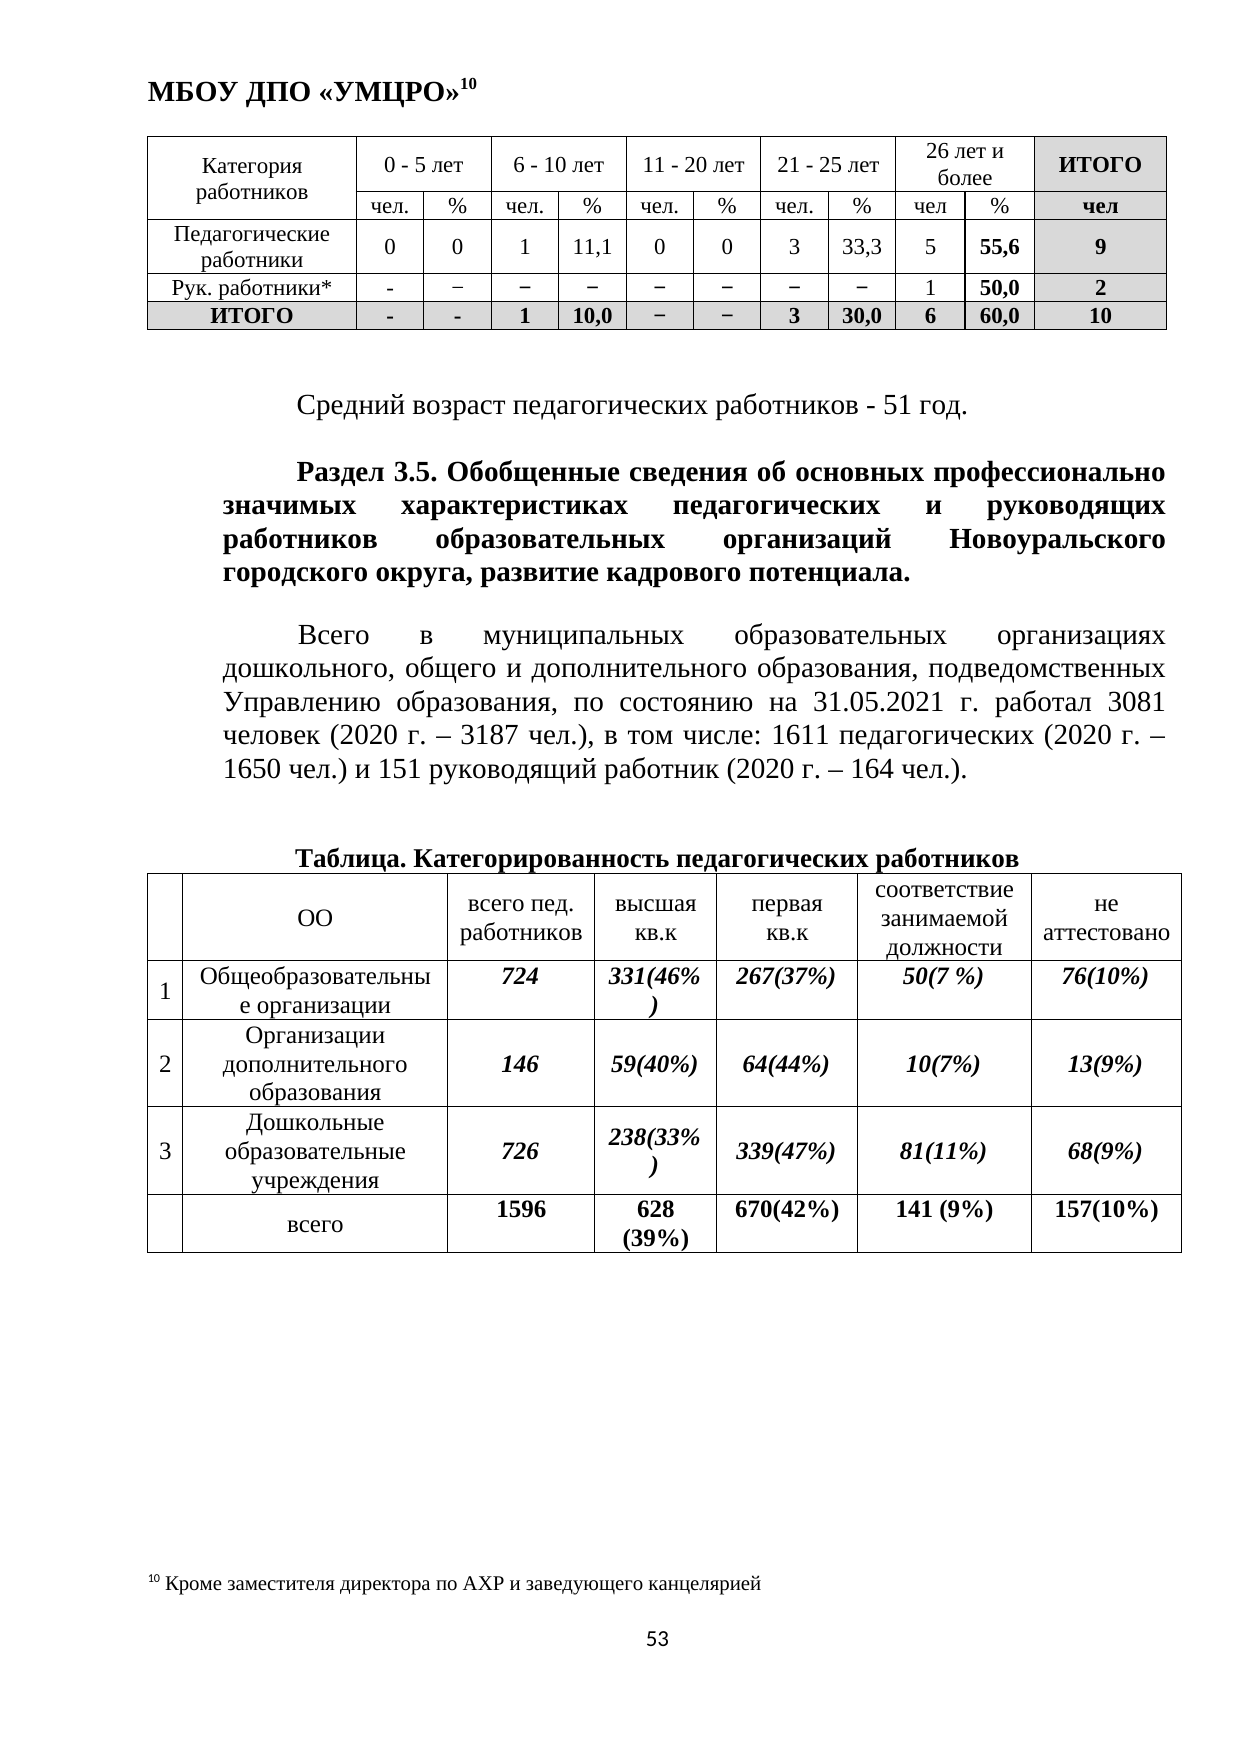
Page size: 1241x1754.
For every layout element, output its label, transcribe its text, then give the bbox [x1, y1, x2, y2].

table_cell 2 [1035, 274, 1166, 301]
table_cell 0 [627, 220, 693, 273]
table_cell % [424, 192, 491, 219]
table_cell 267(37%) [717, 961, 857, 1019]
table_cell чел. [492, 192, 558, 219]
table_cell 59(40%) [595, 1020, 716, 1106]
table_cell − [559, 274, 626, 301]
table_cell − [424, 274, 491, 301]
table_cell 1 [492, 302, 558, 329]
table_cell 10,0 [559, 302, 626, 329]
table_header не аттестовано [1032, 874, 1181, 960]
text Средний возраст педагогических работников - 51 год. [223, 387, 1167, 420]
table_cell 3 [148, 1107, 182, 1193]
table_cell 0 [694, 220, 760, 273]
table_cell - [357, 302, 423, 329]
table_cell − [761, 274, 828, 301]
table_cell 9 [1035, 220, 1166, 273]
table_cell 0 [424, 220, 491, 273]
table_header высшая кв.к [595, 874, 716, 960]
table_cell 670(42%) [717, 1195, 857, 1252]
table_cell 81(11%) [858, 1107, 1031, 1193]
table_cell 331(46%) [595, 961, 716, 1019]
table_cell всего [183, 1195, 447, 1252]
table_cell ИТОГО [148, 302, 356, 329]
table_cell % [966, 192, 1034, 219]
table_header всего пед. работников [448, 874, 594, 960]
table_cell - [357, 274, 423, 301]
table_cell 64(44%) [717, 1020, 857, 1106]
table_cell 50,0 [966, 274, 1034, 301]
table_header первая кв.к [717, 874, 857, 960]
table_cell 5 [896, 220, 964, 273]
table_cell Педагогические работники [148, 220, 356, 273]
table_header 11 - 20 лет [627, 137, 760, 191]
table_header 26 лет и более [896, 137, 1034, 191]
text МБОУ ДПО «УМЦРО» [148, 74, 1167, 107]
table_cell [148, 1195, 182, 1252]
table_header 0 - 5 лет [357, 137, 491, 191]
table_cell 11,1 [559, 220, 626, 273]
table_header Категория работников [148, 137, 356, 219]
table_cell чел. [627, 192, 693, 219]
table_cell 0 [357, 220, 423, 273]
table_cell − [694, 302, 760, 329]
table_cell 1 [896, 274, 964, 301]
table_cell 60,0 [966, 302, 1034, 329]
table_cell % [694, 192, 760, 219]
table_cell чел. [357, 192, 423, 219]
table_cell 33,3 [829, 220, 895, 273]
table_cell Организации дополнительного образования [183, 1020, 447, 1106]
text Таблица. Категорированность педагогических работников [148, 842, 1167, 873]
table_cell − [492, 274, 558, 301]
table_cell 76(10%) [1032, 961, 1181, 1019]
table_cell − [627, 274, 693, 301]
table_cell 30,0 [829, 302, 895, 329]
table_header 21 - 25 лет [761, 137, 895, 191]
table_cell − [829, 274, 895, 301]
table_cell 10 [1035, 302, 1166, 329]
table_cell − [627, 302, 693, 329]
table_cell 2 [148, 1020, 182, 1106]
table_cell 68(9%) [1032, 1107, 1181, 1193]
table_cell 157(10%) [1032, 1195, 1181, 1252]
table_cell − [694, 274, 760, 301]
table_cell Рук. работники* [148, 274, 356, 301]
table_cell 55,6 [966, 220, 1034, 273]
table_cell 10(7%) [858, 1020, 1031, 1106]
table_header 6 - 10 лет [492, 137, 626, 191]
table_cell 628 (39%) [595, 1195, 716, 1252]
table_header соответствие занимаемой должности [858, 874, 1031, 960]
table_cell 50(7 %) [858, 961, 1031, 1019]
table_cell 726 [448, 1107, 594, 1193]
table_cell 3 [761, 302, 828, 329]
table_cell 238(33%) [595, 1107, 716, 1193]
table_cell 1 [148, 961, 182, 1019]
table_cell 724 [448, 961, 594, 1019]
table_cell чел. [761, 192, 828, 219]
table_cell Общеобразовательные организации [183, 961, 447, 1019]
table_cell 339(47%) [717, 1107, 857, 1193]
table_header ОО [183, 874, 447, 960]
table_header [148, 874, 182, 960]
table_cell чел [1035, 192, 1166, 219]
table_cell 1596 [448, 1195, 594, 1252]
text Раздел 3.5. Обобщенные сведения об основных профессионально значимых характеристиках педагогических и руководящих работников образовательных организаций Новоуральского городского округа, развитие кадрового потенциала. [223, 454, 1167, 588]
table_cell 141 (9%) [858, 1195, 1031, 1252]
table_cell Дошкольные образовательные учреждения [183, 1107, 447, 1193]
table_cell % [559, 192, 626, 219]
table_cell 1 [492, 220, 558, 273]
table_header ИТОГО [1035, 137, 1166, 191]
table_cell - [424, 302, 491, 329]
table_cell 146 [448, 1020, 594, 1106]
table_cell % [829, 192, 895, 219]
table_cell чел [896, 192, 964, 219]
table_cell 6 [896, 302, 964, 329]
table_cell 13(9%) [1032, 1020, 1181, 1106]
text Всего в муниципальных образовательных организациях дошкольного, общего и дополнительного образования, подведомственных Управлению образования, по состоянию на 31.05.2021 г. работал 3081 человек (2020 г. – 3187 чел.), в том числе: 1611 педагогических (2020 г. – 1650 чел.) и 151 руководящий работник (2020 г. – 164 чел.). [223, 617, 1167, 784]
table_cell 3 [761, 220, 828, 273]
